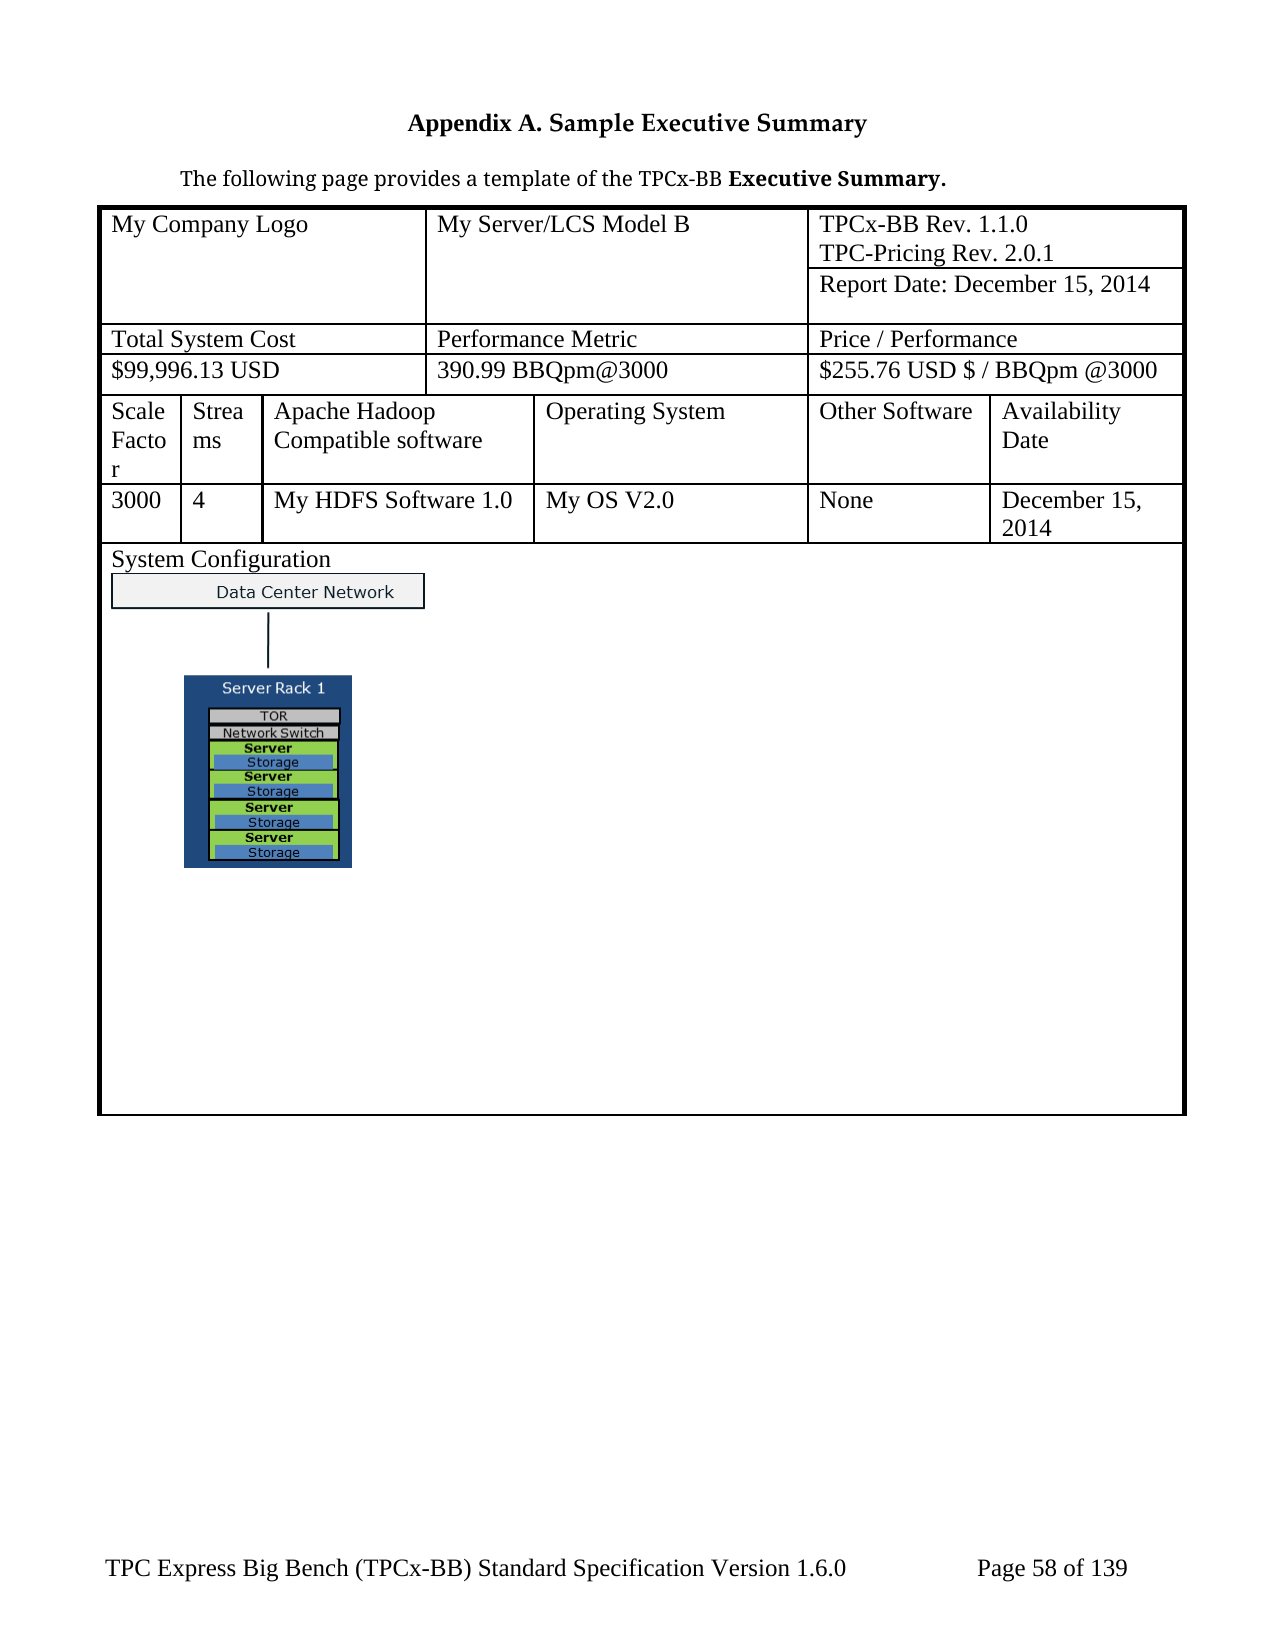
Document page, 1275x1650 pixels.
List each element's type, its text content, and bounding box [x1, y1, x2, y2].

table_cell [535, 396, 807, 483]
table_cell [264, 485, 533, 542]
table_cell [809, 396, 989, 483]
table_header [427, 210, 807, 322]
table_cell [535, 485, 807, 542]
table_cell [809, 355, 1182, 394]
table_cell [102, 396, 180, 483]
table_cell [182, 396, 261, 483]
title Sample Executive Summary [105, 105, 1170, 139]
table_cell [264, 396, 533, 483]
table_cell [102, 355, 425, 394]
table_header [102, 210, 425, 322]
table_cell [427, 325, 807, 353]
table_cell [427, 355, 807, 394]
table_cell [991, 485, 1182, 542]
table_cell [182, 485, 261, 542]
title The following page provides a template of the TPCx-BB Executive Summary. [180, 164, 1170, 192]
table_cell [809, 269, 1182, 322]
picture [111, 573, 425, 868]
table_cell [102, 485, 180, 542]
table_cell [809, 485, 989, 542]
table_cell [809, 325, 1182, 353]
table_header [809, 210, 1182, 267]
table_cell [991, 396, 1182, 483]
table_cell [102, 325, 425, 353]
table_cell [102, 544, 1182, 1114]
